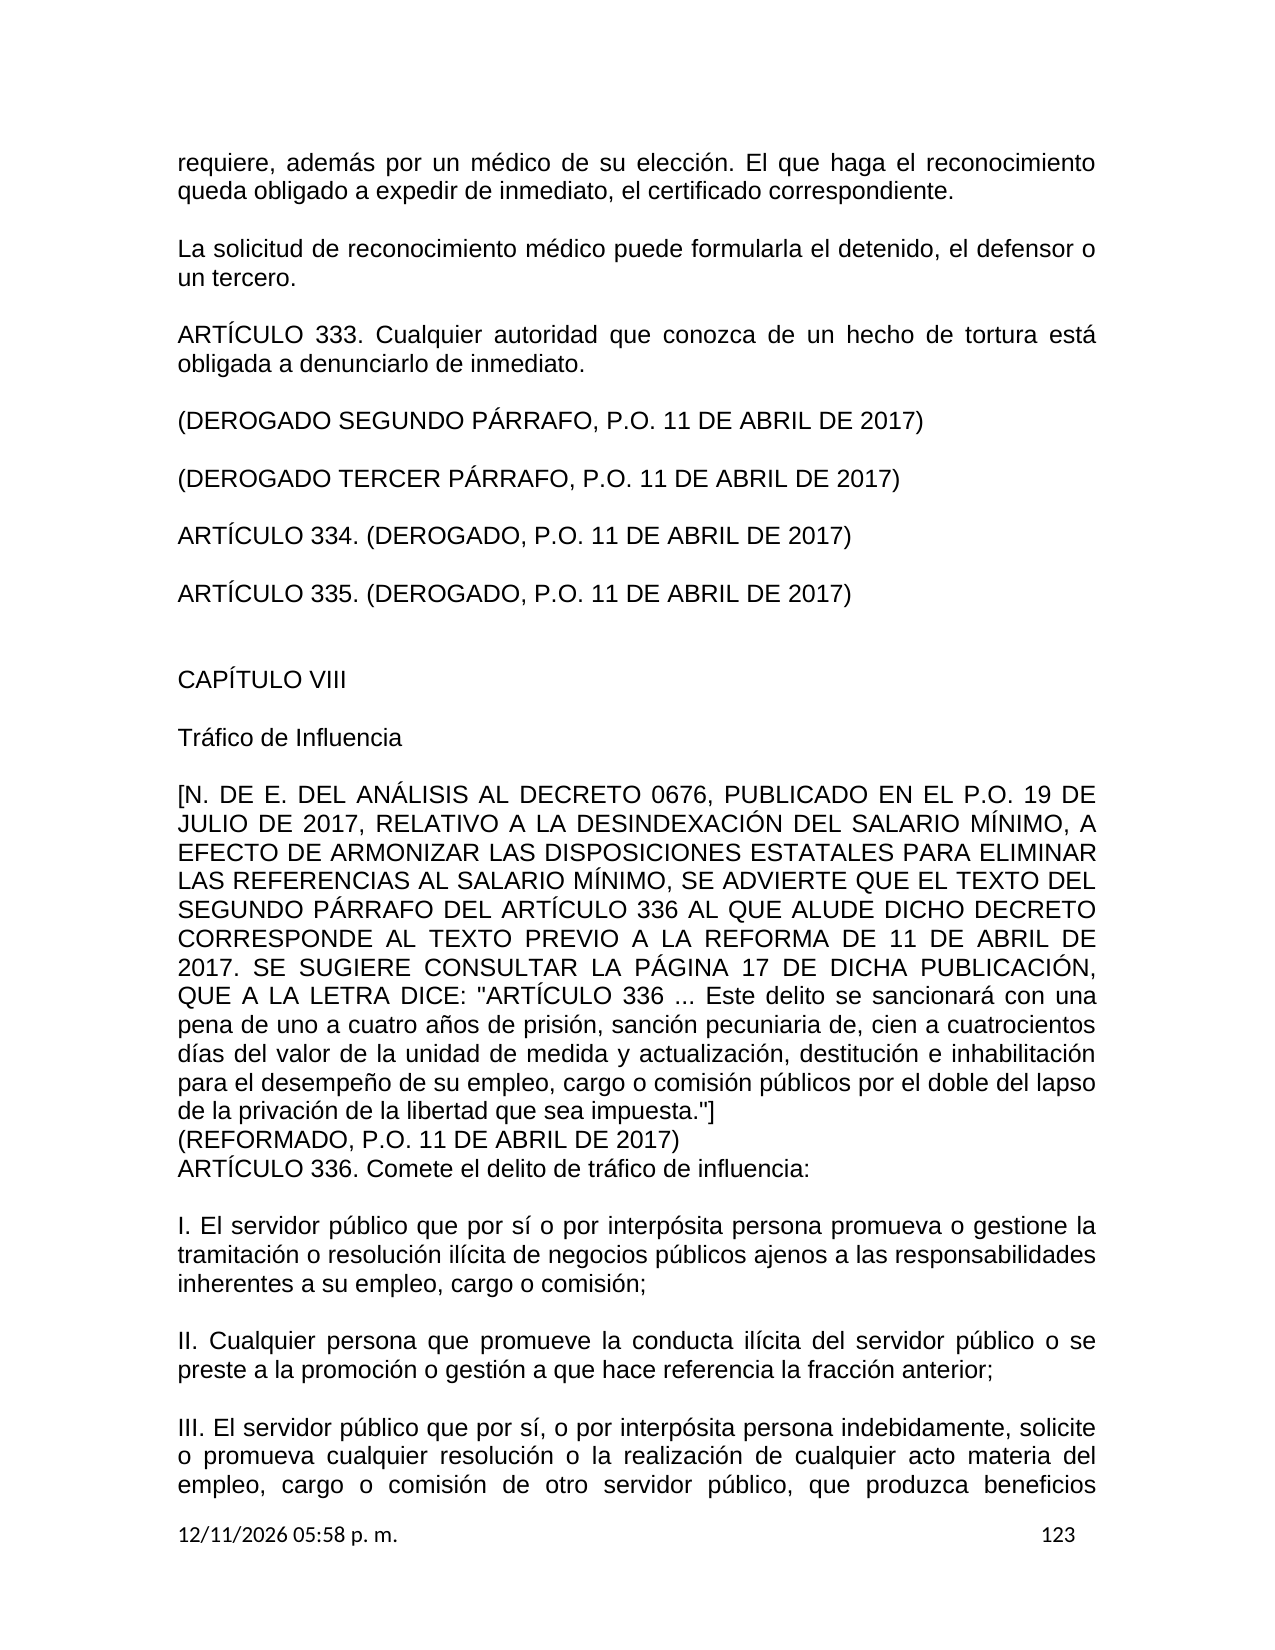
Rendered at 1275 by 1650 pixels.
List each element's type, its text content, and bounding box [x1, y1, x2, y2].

text Tráfico de Influencia [177, 723, 1098, 751]
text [177, 148, 1098, 205]
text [177, 1413, 1098, 1499]
text CAPÍTULO VIII [177, 665, 1098, 694]
text ARTÍCULO 335. (DEROGADO, P.O. 11 DE ABRIL DE 2017) [177, 579, 1098, 608]
text La solicitud de reconocimiento médico puede formularla el detenido, el defensor o un tercero. [177, 234, 1098, 291]
text ARTÍCULO 334. (DEROGADO, P.O. 11 DE ABRIL DE 2017) [177, 521, 1098, 550]
text ARTÍCULO 336. Comete el delito de tráfico de influencia: [177, 1154, 1098, 1183]
text (DEROGADO SEGUNDO PÁRRAFO, P.O. 11 DE ABRIL DE 2017) [177, 406, 1098, 435]
text (REFORMADO, P.O. 11 DE ABRIL DE 2017) [177, 1125, 1098, 1154]
text [N. DE E. DEL ANÁLISIS AL DECRETO 0676, PUBLICADO EN EL P.O. 19 DE JULIO DE 2017, RELATIVO A LA DESINDEXACIÓN DEL SALARIO MÍNIMO, A EFECTO DE ARMONIZAR LAS DISPOSICIONES ESTATALES PARA ELIMINAR LAS REFERENCIAS AL SALARIO MÍNIMO, SE ADVIERTE QUE EL TEXTO DEL SEGUNDO PÁRRAFO DEL ARTÍCULO 336 AL QUE ALUDE DICHO DECRETO CORRESPONDE AL TEXTO PREVIO A LA REFORMA DE 11 DE ABRIL DE 2017. SE SUGIERE CONSULTAR LA PÁGINA 17 DE DICHA PUBLICACIÓN, QUE A LA LETRA DICE: "ARTÍCULO 336 ... Este delito se sancionará con una pena de uno a cuatro años de prisión, sanción pecuniaria de, cien a cuatrocientos días del valor de la unidad de medida y actualización, destitución e inhabilitación para el desempeño de su empleo, cargo o comisión públicos por el doble del lapso de la privación de la libertad que sea impuesta."] [177, 780, 1098, 1125]
text ARTÍCULO 333. Cualquier autoridad que conozca de un hecho de tortura está obligada a denunciarlo de inmediato. [177, 320, 1098, 378]
text II. Cualquier persona que promueve la conducta ilícita del servidor público o se preste a la promoción o gestión a que hace referencia la fracción anterior; [177, 1326, 1098, 1384]
text I. El servidor público que por sí o por interpósita persona promueva o gestione la tramitación o resolución ilícita de negocios públicos ajenos a las responsabilidades inherentes a su empleo, cargo o comisión; [177, 1211, 1098, 1298]
text (DEROGADO TERCER PÁRRAFO, P.O. 11 DE ABRIL DE 2017) [177, 464, 1098, 493]
